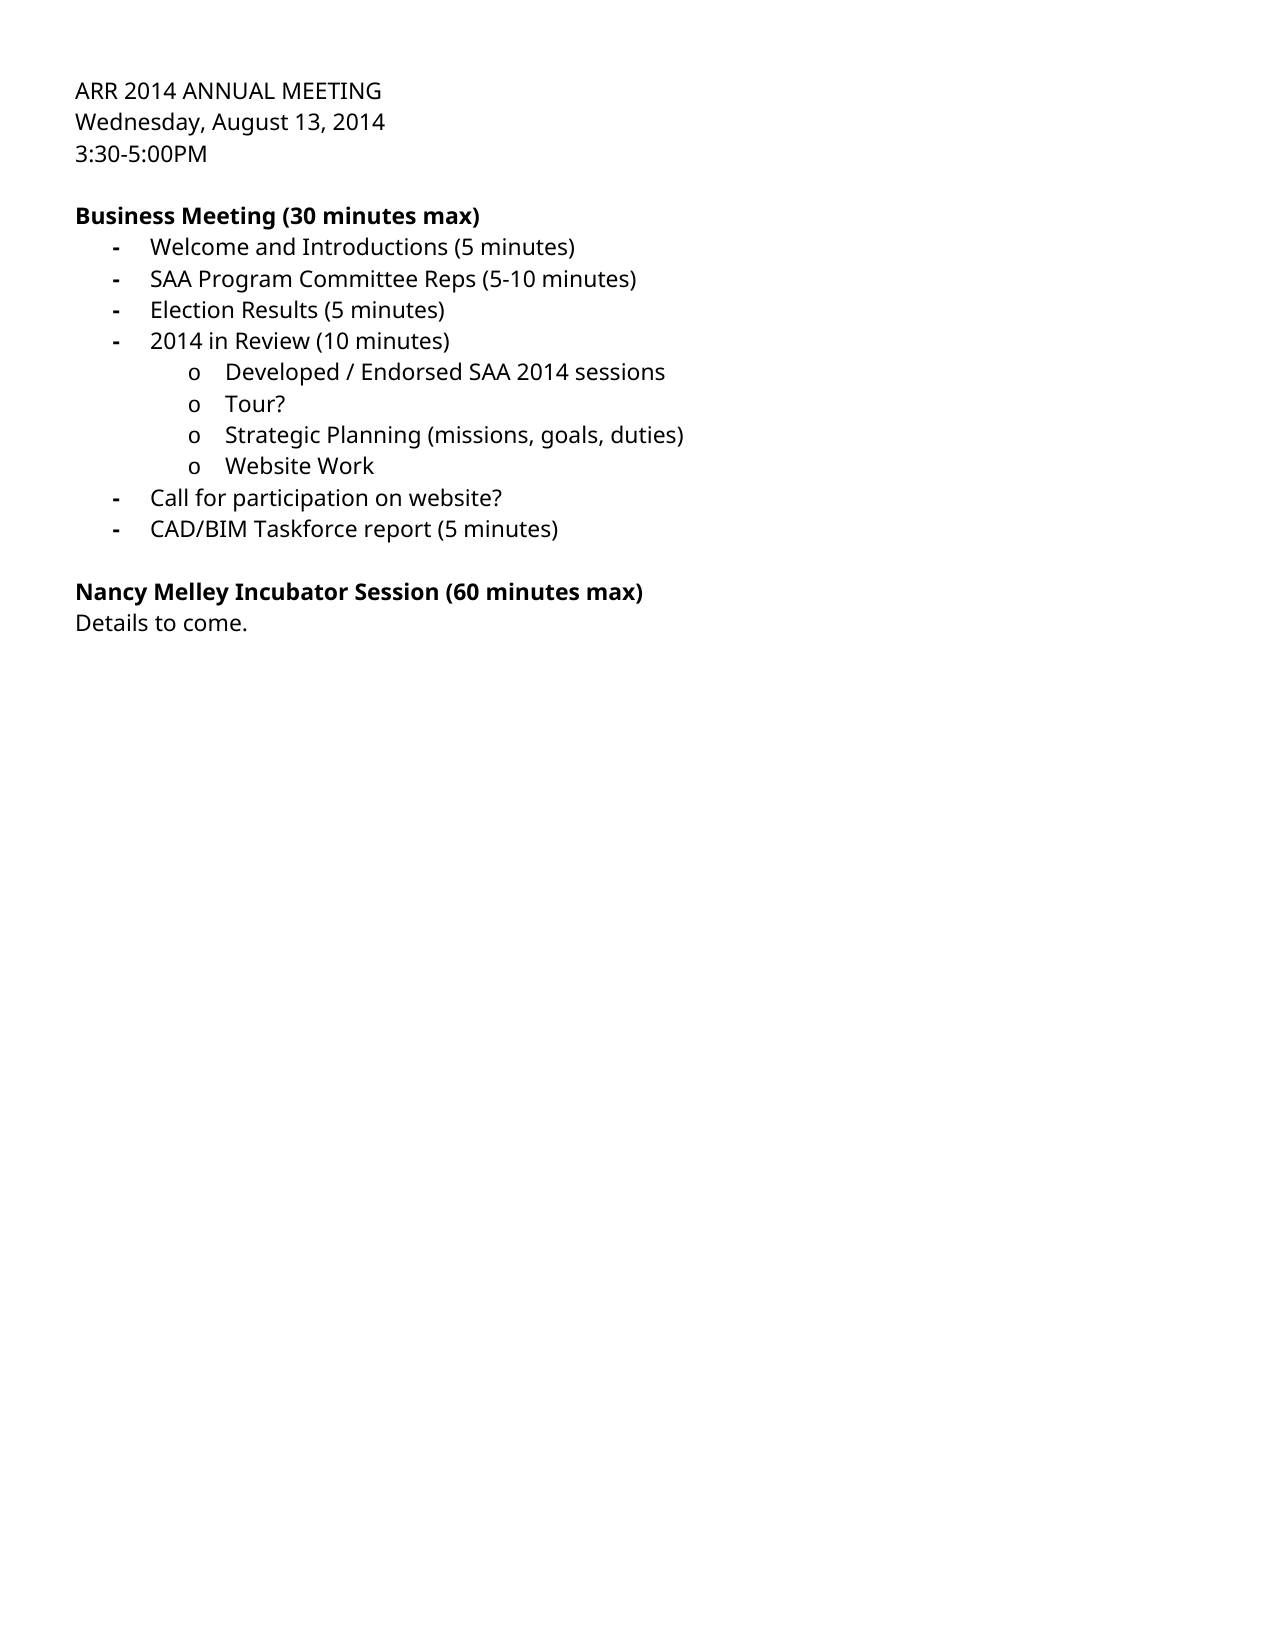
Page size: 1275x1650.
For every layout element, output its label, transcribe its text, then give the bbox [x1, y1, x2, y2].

list Strategic Planning (missions, goals, duties) [187, 419, 1200, 450]
text ARR 2014 ANNUAL MEETING [75, 75, 1200, 106]
list Tour? [187, 388, 1200, 419]
list Welcome and Introductions (5 minutes) [112, 231, 1200, 262]
list Election Results (5 minutes) [112, 294, 1200, 325]
text Nancy Melley Incubator Session (60 minutes max) [75, 575, 1200, 607]
text Business Meeting (30 minutes max) [75, 200, 1200, 231]
list CAD/BIM Taskforce report (5 minutes) [112, 513, 1200, 544]
list Developed / Endorsed SAA 2014 sessions [187, 356, 1200, 388]
list 2014 in Review (10 minutes) [112, 325, 1200, 356]
text 3:30-5:00PM [75, 137, 1200, 169]
list SAA Program Committee Reps (5-10 minutes) [112, 262, 1200, 294]
list Call for participation on website? [112, 482, 1200, 513]
text Wednesday, August 13, 2014 [75, 106, 1200, 137]
list Website Work [187, 450, 1200, 482]
text Details to come. [75, 607, 1200, 638]
